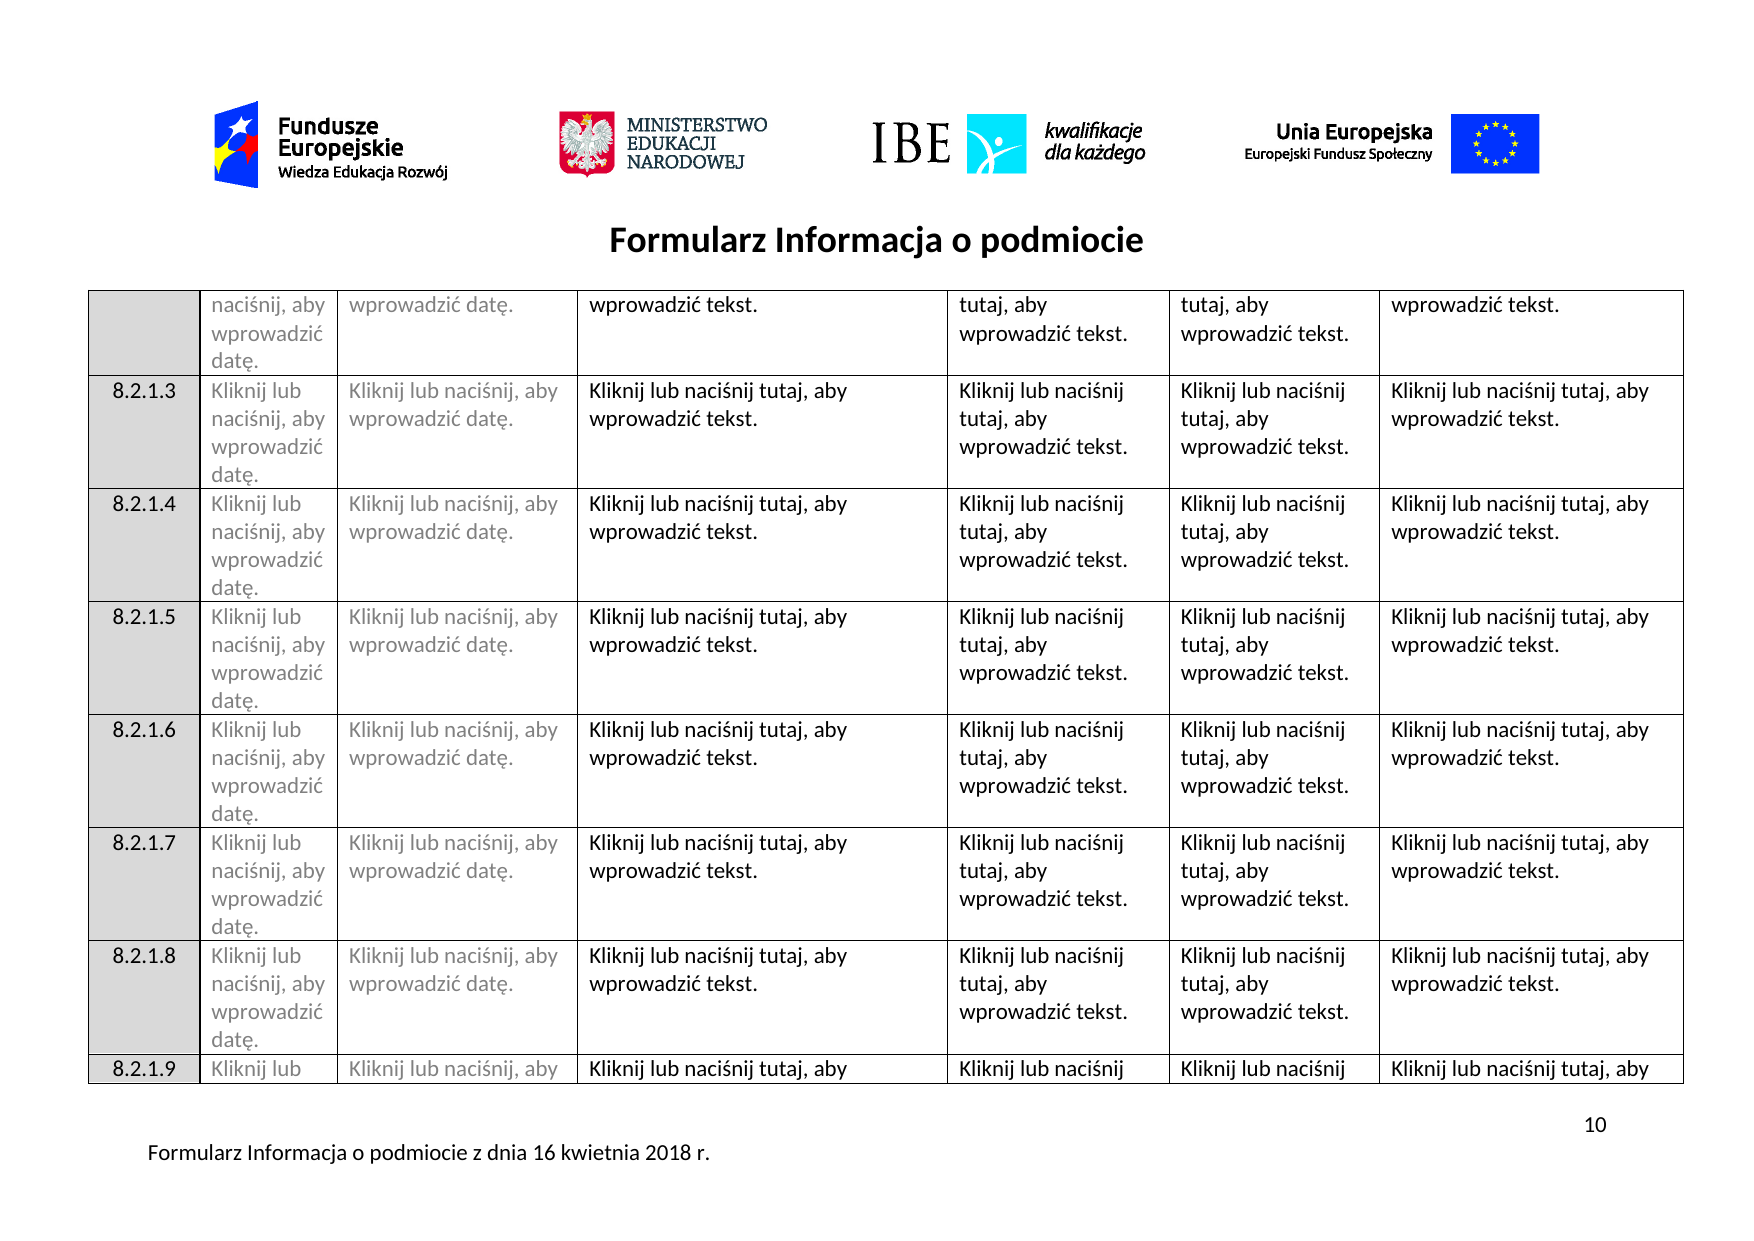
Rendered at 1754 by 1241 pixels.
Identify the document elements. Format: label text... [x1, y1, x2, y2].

table_cell 8.2.1.6 [89, 715, 199, 827]
table_cell 8.2.1.3 [89, 376, 199, 488]
table_cell 8.2.1.2 [89, 291, 199, 375]
table_cell 8.2.1.8 [89, 941, 199, 1053]
table_cell 8.2.1.5 [89, 602, 199, 714]
table_cell 8.2.1.9 [89, 1055, 199, 1082]
table_cell 8.2.1.7 [89, 828, 199, 940]
picture [214, 101, 1540, 188]
table_cell 8.2.1.4 [89, 489, 199, 601]
